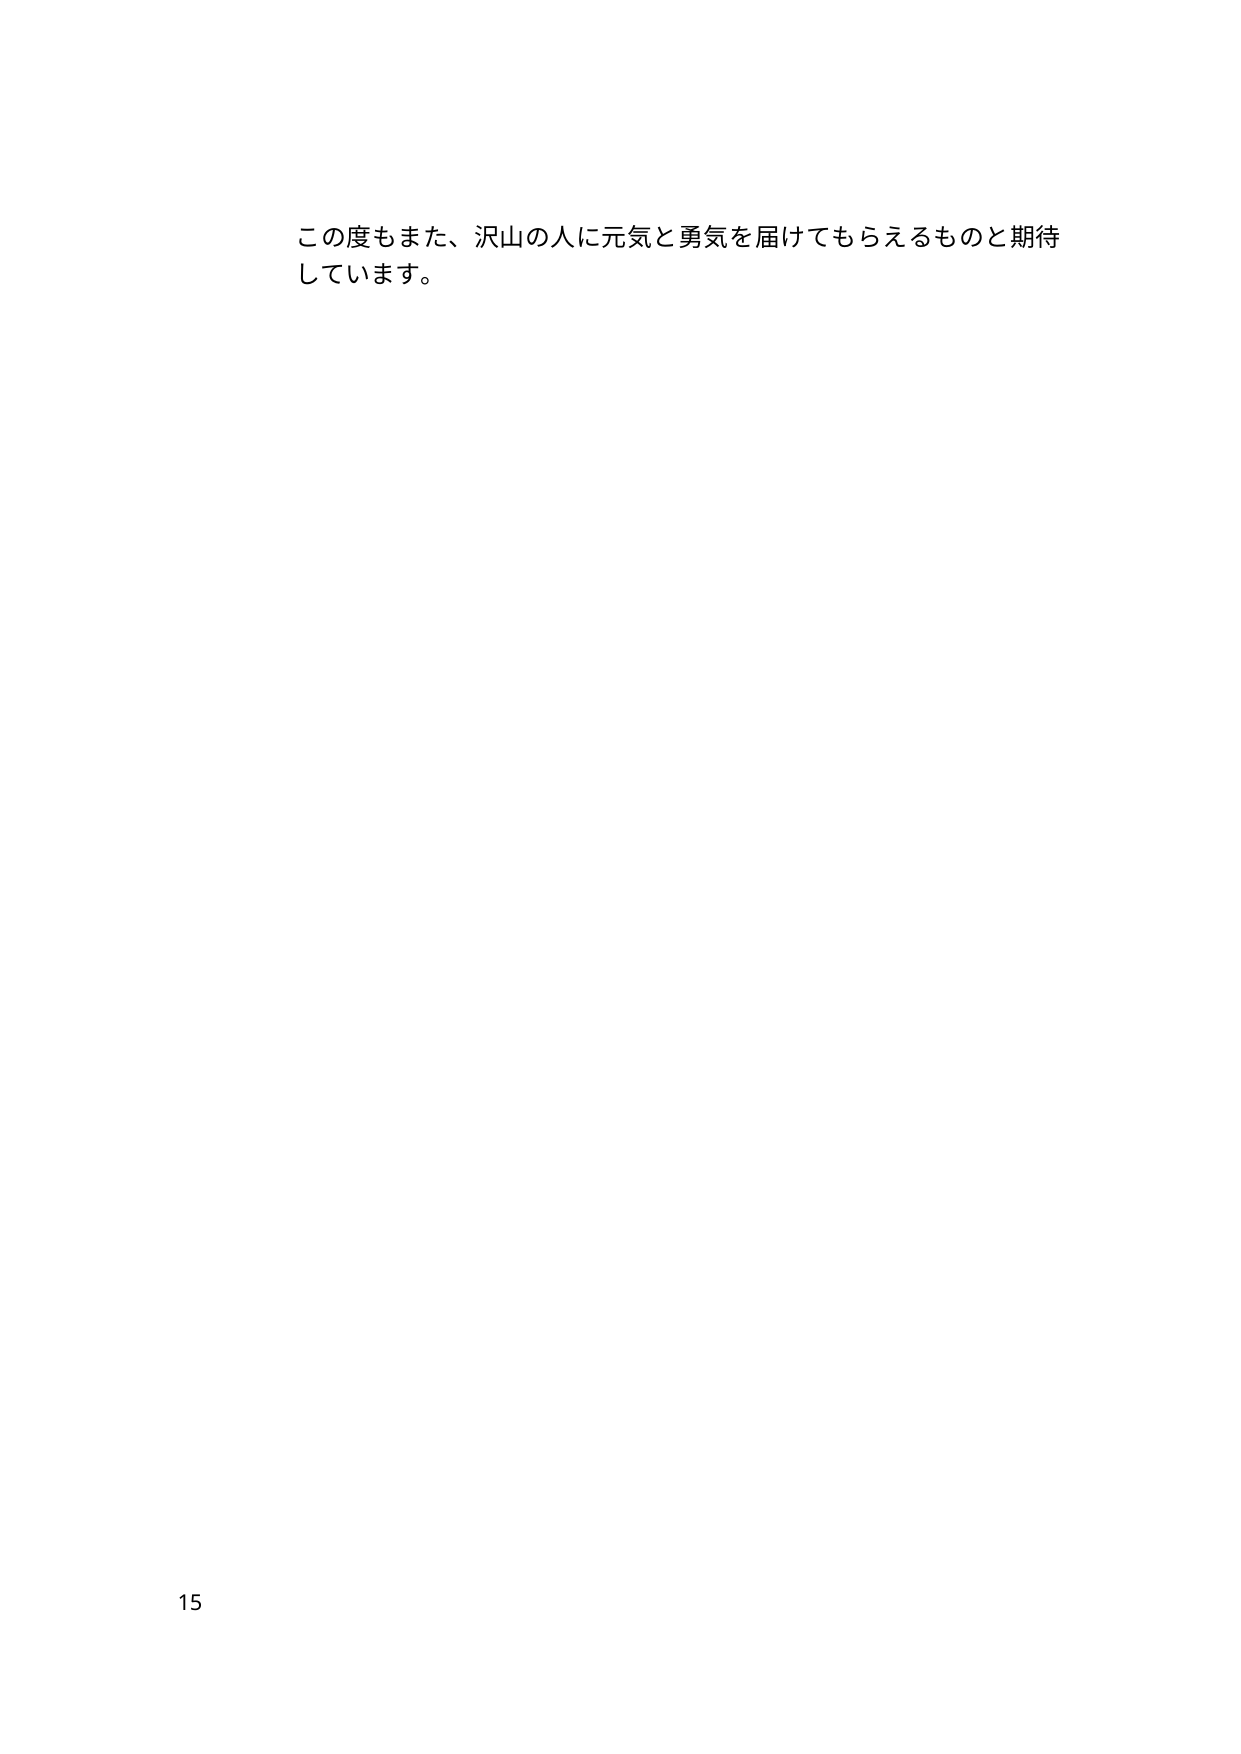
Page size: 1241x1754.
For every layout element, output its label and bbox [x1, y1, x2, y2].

text [295, 217, 1063, 292]
